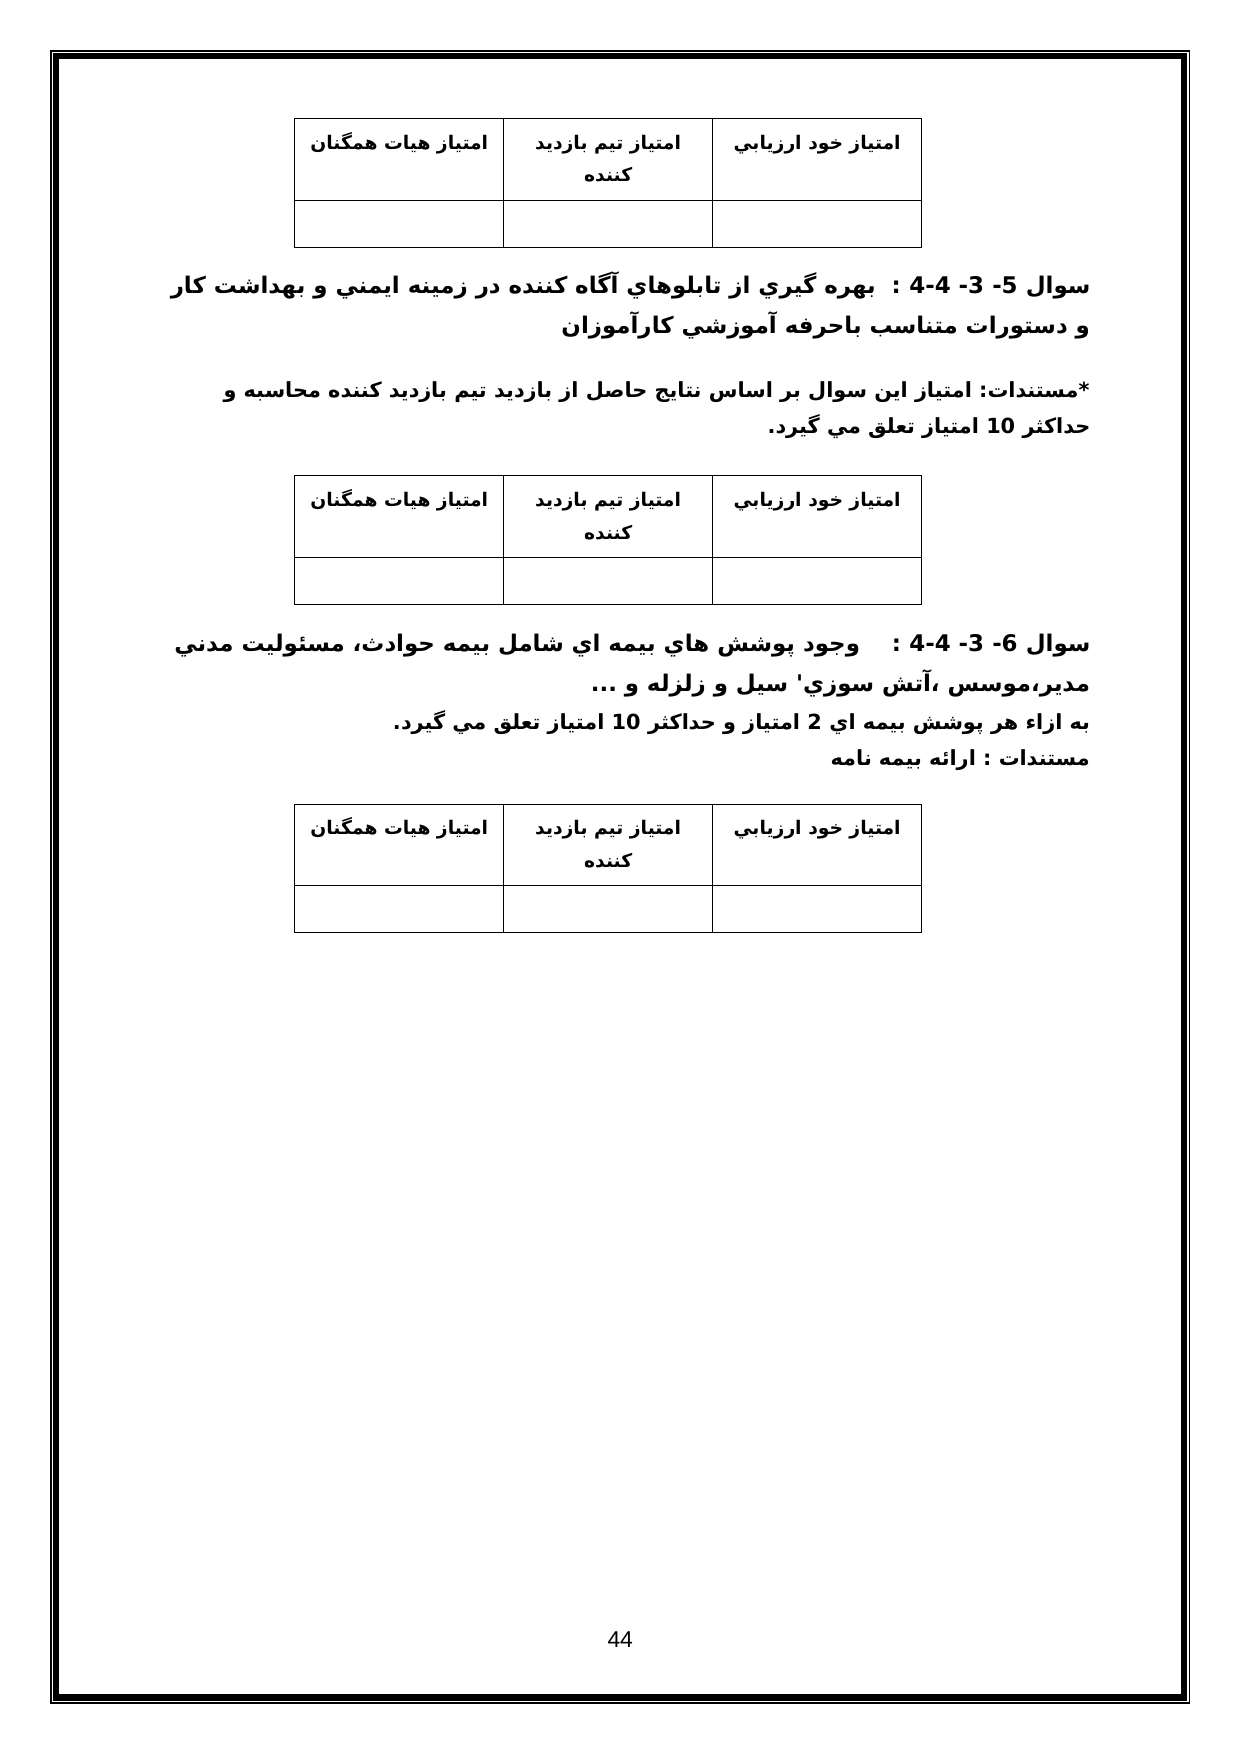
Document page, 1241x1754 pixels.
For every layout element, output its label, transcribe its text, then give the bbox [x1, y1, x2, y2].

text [150, 378, 1090, 438]
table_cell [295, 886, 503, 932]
text سوال 5- 3- 4-4 : بهره گيري از تابلوهاي آگاه كننده در زمينه ايمني و بهداشت كار و دستورات متناسب باحرفه آموزشي كارآموزان [150, 273, 1090, 339]
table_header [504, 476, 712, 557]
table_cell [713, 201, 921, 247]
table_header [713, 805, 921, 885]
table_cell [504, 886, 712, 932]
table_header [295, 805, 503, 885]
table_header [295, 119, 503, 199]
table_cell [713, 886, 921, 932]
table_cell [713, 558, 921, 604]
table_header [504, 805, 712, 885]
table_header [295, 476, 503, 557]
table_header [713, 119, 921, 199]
text به ازاء هر پوشش بيمه اي 2 امتياز و حداكثر 10 امتياز تعلق مي گيرد. [150, 710, 1090, 734]
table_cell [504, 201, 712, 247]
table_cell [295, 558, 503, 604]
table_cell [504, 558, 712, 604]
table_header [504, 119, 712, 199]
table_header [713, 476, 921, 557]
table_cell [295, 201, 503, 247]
text سوال 6- 3- 4-4 : وجود پوشش هاي بيمه اي شامل بيمه حوادث، مسئوليت مدني مدير،موسس ،آتش سوزي' سيل و زلزله و ... [150, 630, 1090, 697]
text مستندات : ارائه بيمه نامه [150, 746, 1090, 771]
